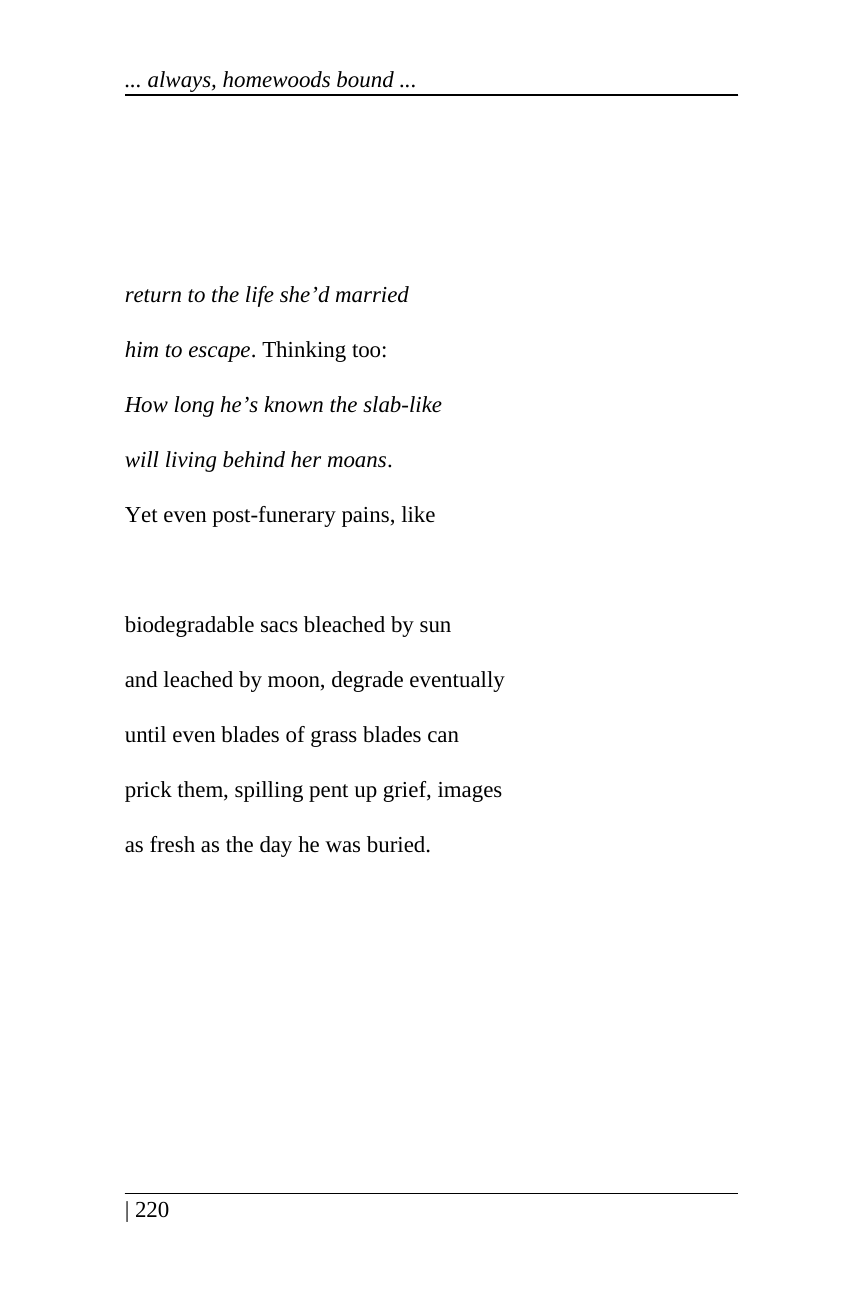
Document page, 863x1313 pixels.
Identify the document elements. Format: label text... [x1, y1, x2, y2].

text return to the life she’d married [124, 281, 738, 308]
text and leached by moon, degrade eventually [124, 666, 738, 693]
text him to escape. Thinking too: [124, 336, 738, 363]
text as fresh as the day he was buried. [124, 831, 738, 858]
text will living behind her moans. [124, 446, 738, 473]
text biodegradable sacs bleached by sun [124, 611, 738, 638]
text prick them, spilling pent up grief, images [124, 776, 738, 803]
text until even blades of grass blades can [124, 721, 738, 748]
text Yet even post-funerary pains, like [124, 501, 738, 528]
text How long he’s known the slab-like [124, 391, 738, 418]
